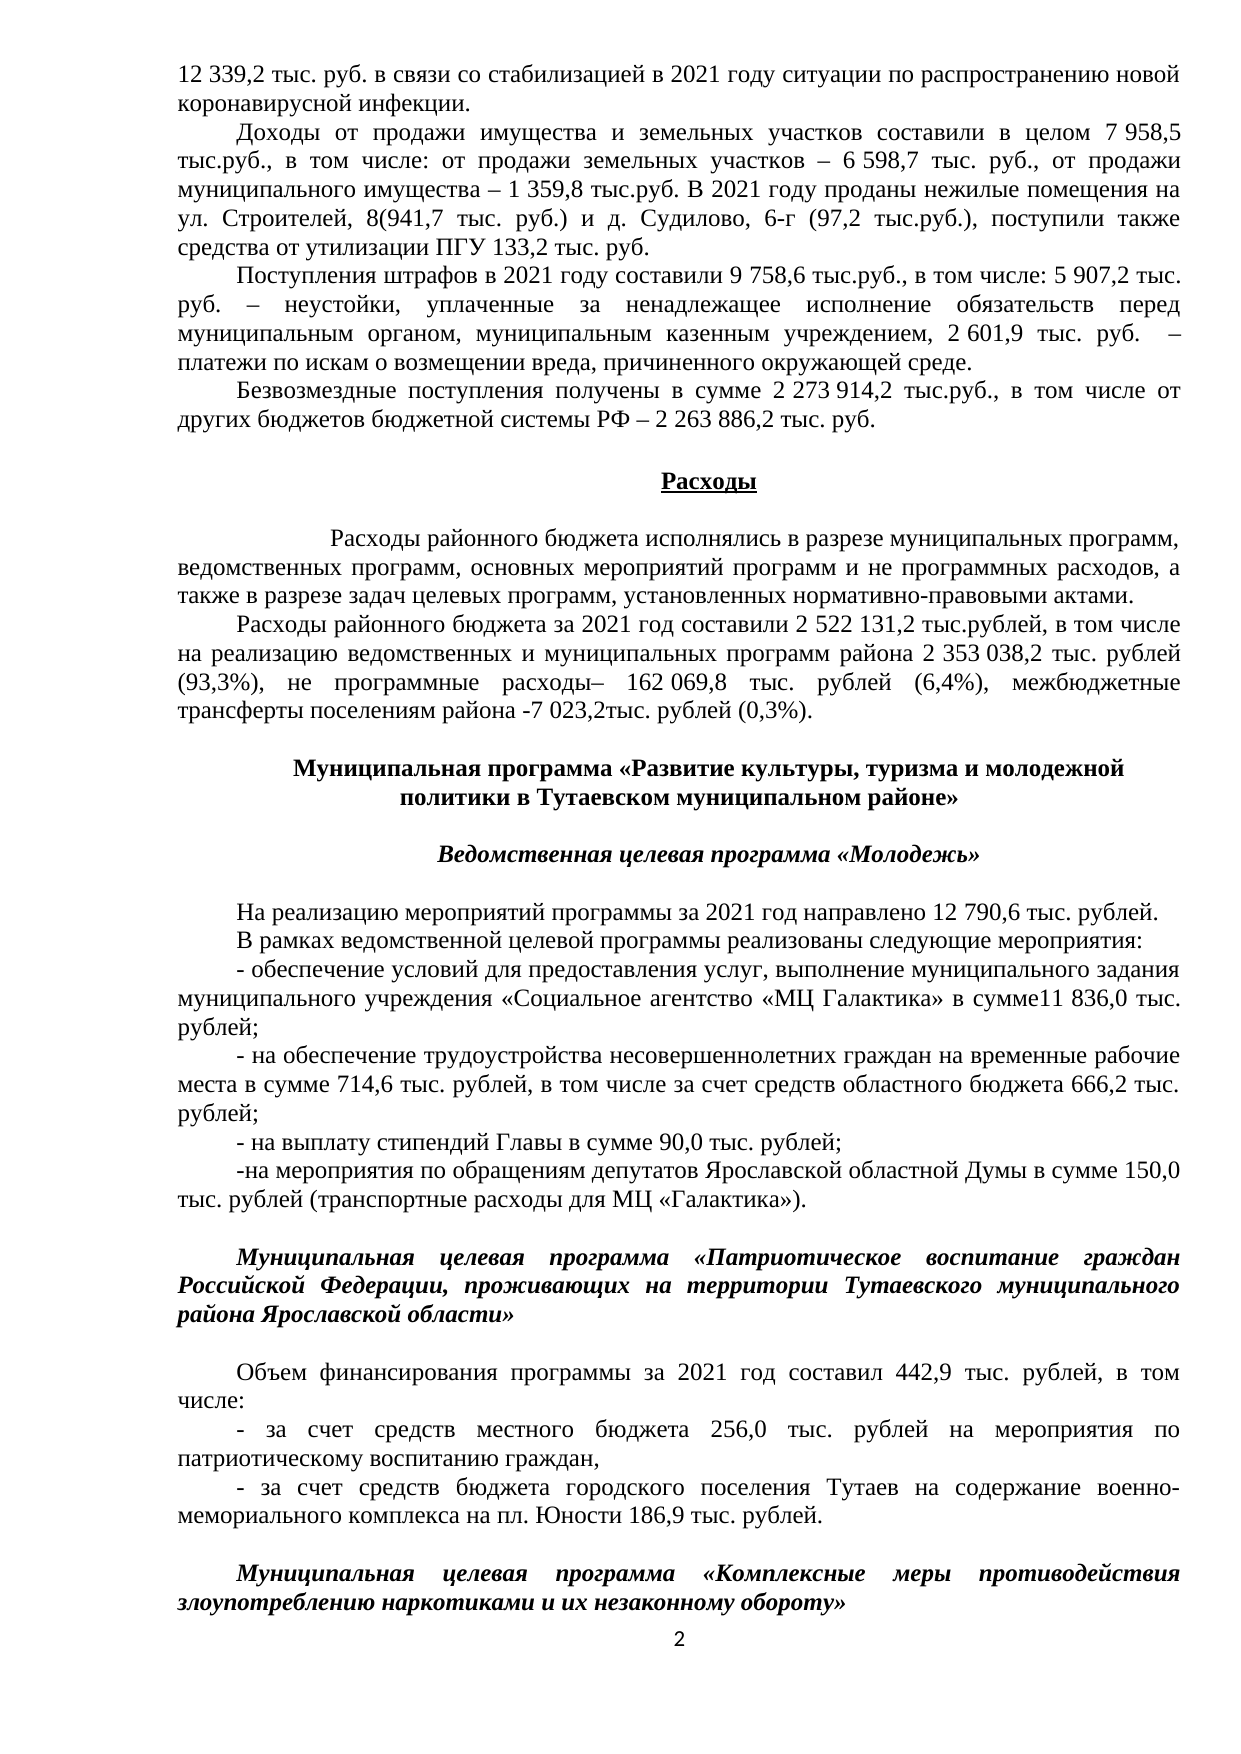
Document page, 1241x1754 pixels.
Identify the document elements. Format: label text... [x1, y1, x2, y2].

text Муниципальная целевая программа «Патриотическое воспитание граждан Российской Федерации, проживающих на территории Тутаевского муниципального района Ярославской области» [177, 1242, 1181, 1328]
text Объем финансирования программы за 2021 год составил 442,9 тыс. рублей, в том числе: [177, 1357, 1181, 1414]
text На реализацию мероприятий программы за 2021 год направлено 12 790,6 тыс. рублей. [177, 897, 1181, 926]
text - на выплату стипендий Главы в сумме 90,0 тыс. рублей; [177, 1127, 1181, 1156]
text - за счет средств бюджета городского поселения Тутаев на содержание военно- мемориального комплекса на пл. Юности 186,9 тыс. рублей. [177, 1472, 1181, 1529]
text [177, 59, 1181, 117]
text Расходы районного бюджета исполнялись в разрезе муниципальных программ, ведомственных программ, основных мероприятий программ и не программных расходов, а также в разрезе задач целевых программ, установленных нормативно-правовыми актами. [177, 523, 1181, 609]
text Расходы районного бюджета за 2021 год составили 2 522 131,2 тыс.рублей, в том числе на реализацию ведомственных и муниципальных программ района 2 353 038,2 тыс. рублей (93,3%), не программные расходы– 162 069,8 тыс. рублей (6,4%), межбюджетные трансферты поселениям района -7 023,2тыс. рублей (0,3%). [177, 609, 1181, 724]
subtitle Расходы [177, 466, 1181, 495]
text -на мероприятия по обращениям депутатов Ярославской областной Думы в сумме 150,0 тыс. рублей (транспортные расходы для МЦ «Галактика»). [177, 1156, 1181, 1213]
text Муниципальная программа «Развитие культуры, туризма и молодежной политики в Тутаевском муниципальном районе» [177, 753, 1181, 811]
text - за счет средств местного бюджета 256,0 тыс. рублей на мероприятия по патриотическому воспитанию граждан, [177, 1414, 1181, 1472]
text Доходы от продажи имущества и земельных участков составили в целом 7 958,5 тыс.руб., в том числе: от продажи земельных участков – 6 598,7 тыс. руб., от продажи муниципального имущества – 1 359,8 тыс.руб. В 2021 году проданы нежилые помещения на ул. Строителей, 8(941,7 тыс. руб.) и д. Судилово, 6-г (97,2 тыс.руб.), поступили также средства от утилизации ПГУ 133,2 тыс. руб. [177, 117, 1181, 260]
text - обеспечение условий для предоставления услуг, выполнение муниципального задания муниципального учреждения «Социальное агентство «МЦ Галактика» в сумме11 836,0 тыс. рублей; [177, 954, 1181, 1041]
text Поступления штрафов в 2021 году составили 9 758,6 тыс.руб., в том числе: 5 907,2 тыс. руб. – неустойки, уплаченные за ненадлежащее исполнение обязательств перед муниципальным органом, муниципальным казенным учреждением, 2 601,9 тыс. руб. – платежи по искам о возмещении вреда, причиненного окружающей среде. [177, 260, 1181, 375]
text Муниципальная целевая программа «Комплексные меры противодействия злоупотреблению наркотиками и их незаконному обороту» [177, 1558, 1181, 1616]
text В рамках ведомственной целевой программы реализованы следующие мероприятия: [177, 926, 1181, 954]
text Ведомственная целевая программа «Молодежь» [177, 839, 1181, 868]
text - на обеспечение трудоустройства несовершеннолетних граждан на временные рабочие места в сумме 714,6 тыс. рублей, в том числе за счет средств областного бюджета 666,2 тыс. рублей; [177, 1041, 1181, 1127]
text Безвозмездные поступления получены в сумме 2 273 914,2 тыс.руб., в том числе от других бюджетов бюджетной системы РФ – 2 263 886,2 тыс. руб. [177, 375, 1181, 433]
